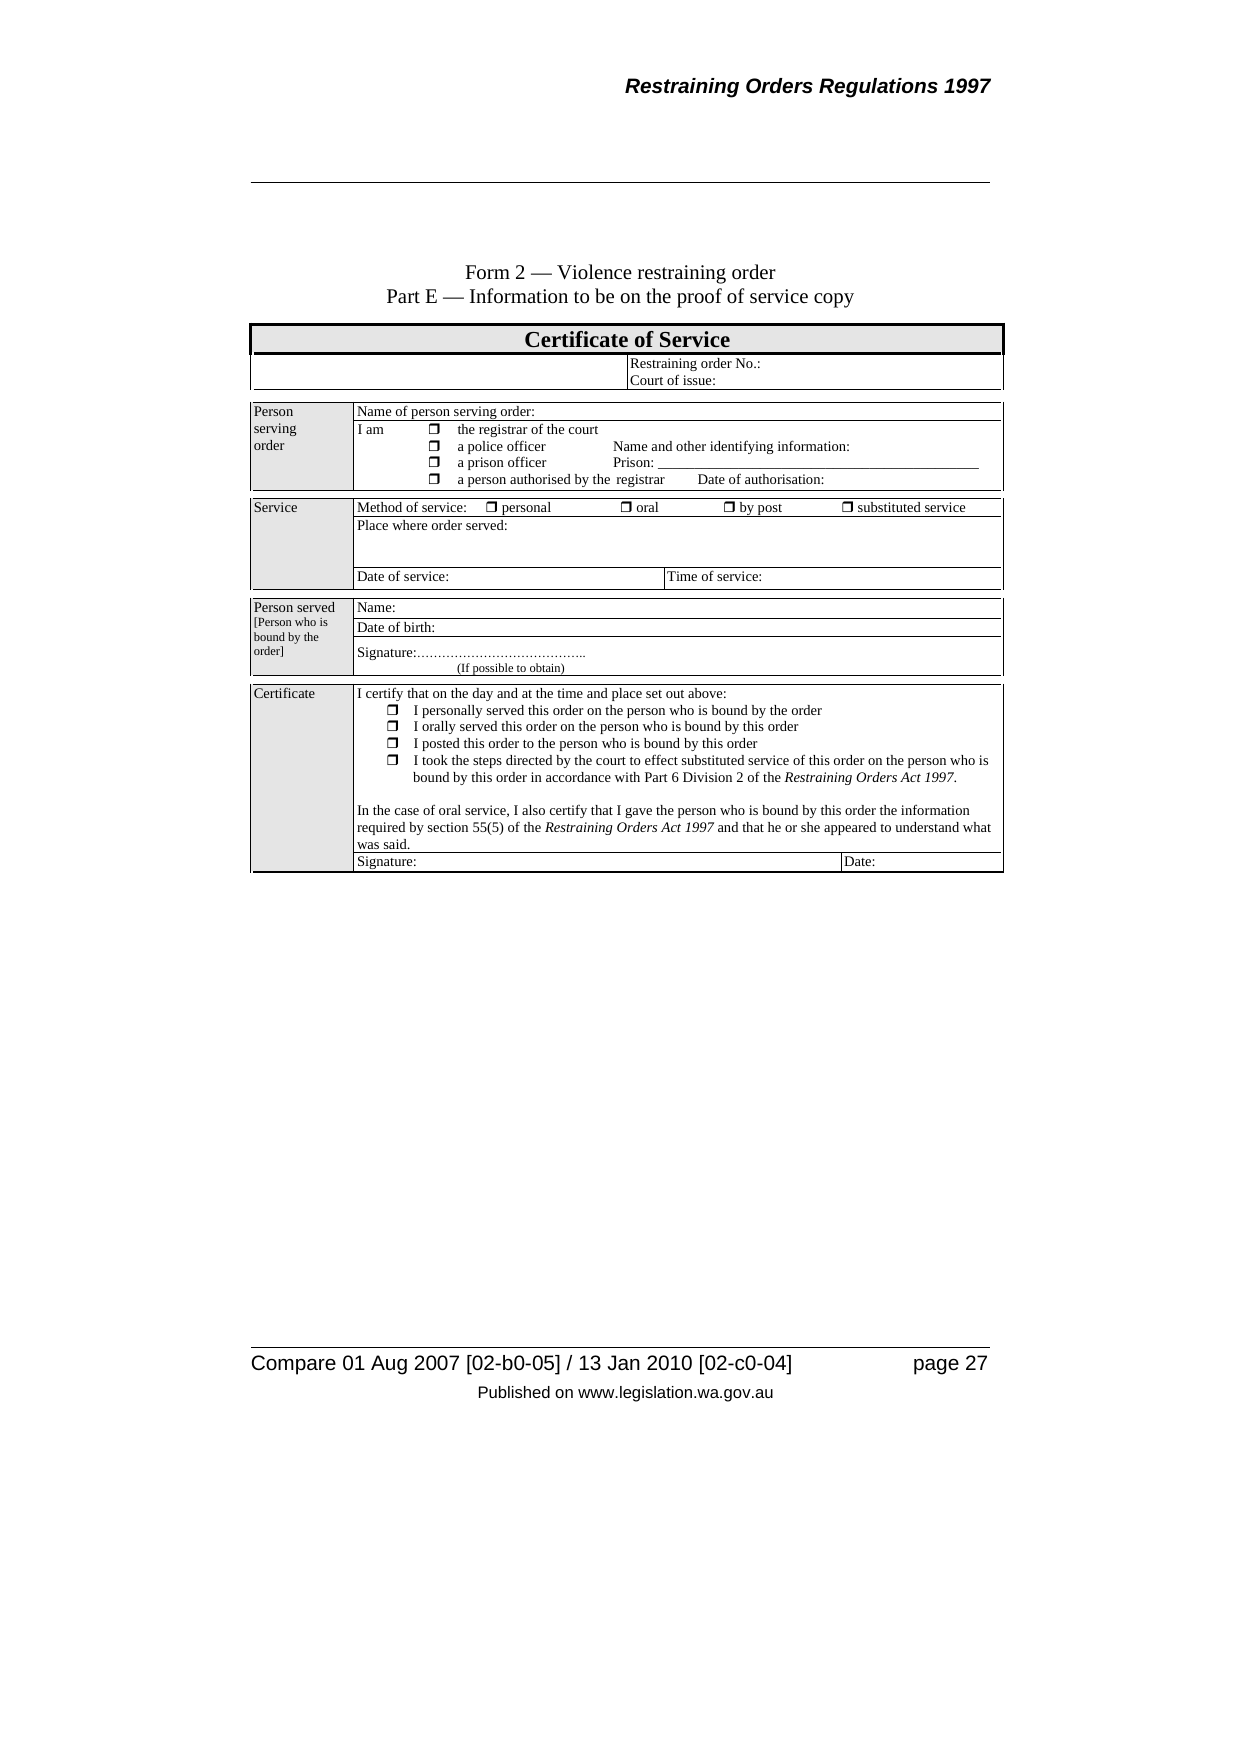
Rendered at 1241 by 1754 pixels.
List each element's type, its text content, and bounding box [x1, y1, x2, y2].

table_cell Signature: [354, 853, 841, 871]
table_cell Method of service: personal oral by post substituted service [354, 498, 1003, 516]
table_cell Date: [842, 852, 1003, 871]
table_cell Person served [Person who is bound by the order] [251, 598, 353, 675]
table_cell Name: [354, 598, 1003, 618]
text Form 2 — Violence restraining order [251, 260, 990, 284]
table_cell Service [251, 498, 353, 589]
table_cell [251, 389, 1004, 402]
table_cell Signature:………………………………….. (If possible to obtain) [354, 636, 1003, 675]
table_cell Place where order served: [354, 516, 1003, 567]
text Part E — Information to be on the proof of service copy [251, 284, 990, 308]
table_cell Date of service: [354, 568, 664, 589]
table_cell I am the registrar of the court a police officer Name and other identifying information: a prison officer Prison: ____________________________________________ a person authorised by the registrar Date of authorisation: [354, 420, 1003, 490]
table_cell Name of person serving order: [354, 402, 1003, 419]
table_header Certificate of Service [252, 326, 1002, 352]
table_cell [354, 675, 1004, 683]
table_cell [251, 675, 354, 683]
table_cell Certificate [251, 684, 353, 871]
table_cell Date of birth: [354, 618, 1003, 636]
table_cell Restraining order No.: Court of issue: [628, 352, 1003, 389]
table_cell [251, 352, 627, 389]
table_cell [251, 589, 354, 597]
table_cell Person serving order [251, 402, 353, 490]
table_cell Time of service: [665, 567, 1003, 589]
table_cell [354, 589, 1004, 597]
table_cell [251, 490, 1004, 498]
table_cell I certify that on the day and at the time and place set out above: I personally served this order on the person who is bound by the order I orally served this order on the person who is bound by this order I posted this order to the person who is bound by this order I took the steps directed by the court to effect substituted service of this order on the person who is bound by this order in accordance with Part 6 Division 2 of the Restraining Orders Act 1997. In the case of oral service, I also certify that I gave the person who is bound by this order the information required by section 55(5) of the Restraining Orders Act 1997 and that he or she appeared to understand what was said. [354, 684, 1003, 852]
